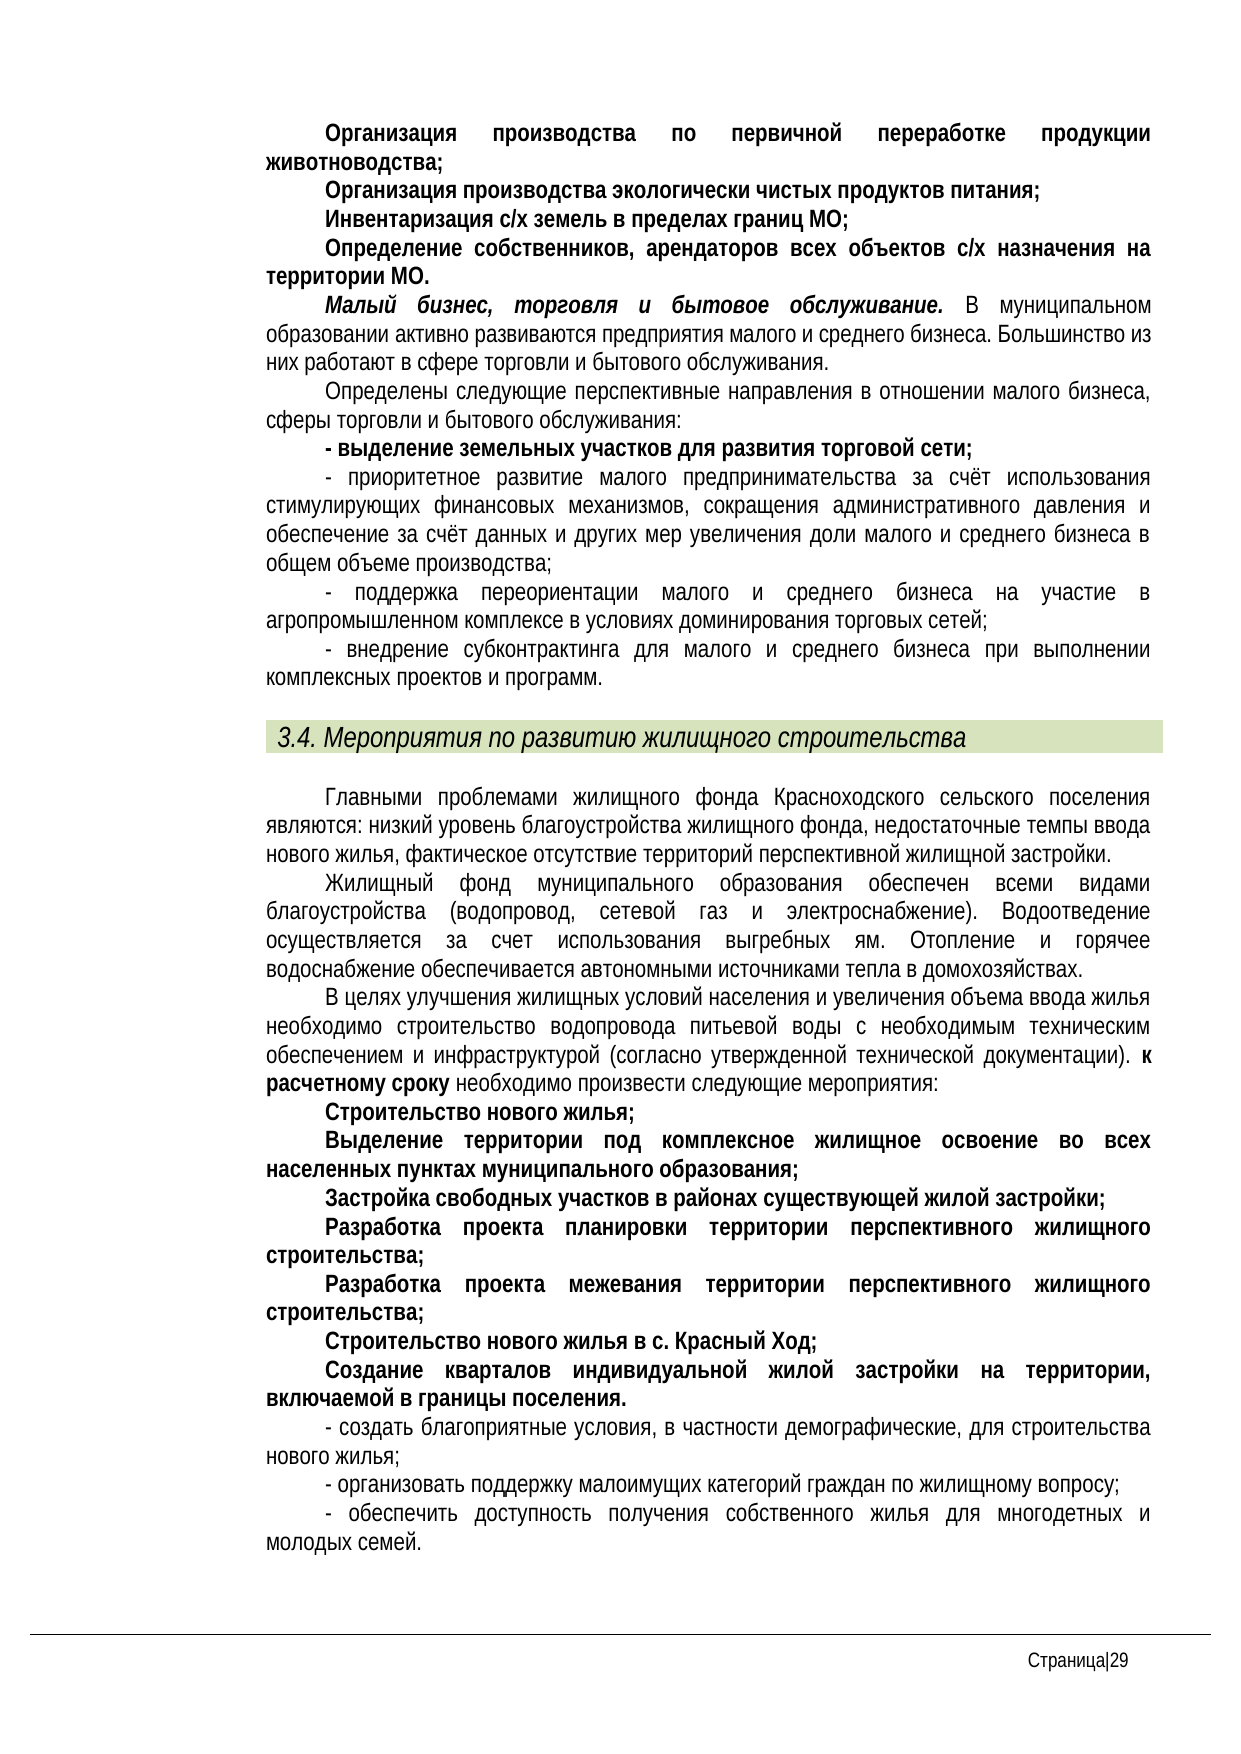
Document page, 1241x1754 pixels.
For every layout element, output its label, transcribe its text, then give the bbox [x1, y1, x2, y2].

text Застройка свободных участков в районах существующей жилой застройки; [266, 1183, 1152, 1211]
table_header 3.4. Мероприятия по развитию жилищного строительства [266, 720, 1163, 753]
text - выделение земельных участков для развития торговой сети; [266, 433, 1152, 462]
text Строительство нового жилья в с. Красный Ход; [266, 1326, 1152, 1355]
text - создать благоприятные условия, в частности демографические, для строительства нового жилья; [266, 1412, 1152, 1469]
text Жилищный фонд муниципального образования обеспечен всеми видами благоустройства (водопровод, сетевой газ и электроснабжение). Водоотведение осуществляется за счет использования выгребных ям. Отопление и горячее водоснабжение обеспечивается автономными источниками тепла в домохозяйствах. [266, 868, 1152, 982]
text Выделение территории под комплексное жилищное освоение во всех населенных пунктах муниципального образования; [266, 1126, 1152, 1183]
text Строительство нового жилья; [266, 1097, 1152, 1126]
text Организация производства по первичной переработке продукции животноводства; [266, 118, 1152, 175]
text Главными проблемами жилищного фонда Красноходского сельского поселения являются: низкий уровень благоустройства жилищного фонда, недостаточные темпы ввода нового жилья, фактическое отсутствие территорий перспективной жилищной застройки. [266, 782, 1152, 868]
text Разработка проекта межевания территории перспективного жилищного строительства; [266, 1269, 1152, 1326]
text - поддержка переориентации малого и среднего бизнеса на участие в агропромышленном комплексе в условиях доминирования торговых сетей; [266, 576, 1152, 634]
text Определены следующие перспективные направления в отношении малого бизнеса, сферы торговли и бытового обслуживания: [266, 376, 1152, 433]
text - обеспечить доступность получения собственного жилья для многодетных и молодых семей. [266, 1498, 1152, 1555]
text Инвентаризация с/х земель в пределах границ МО; [266, 204, 1152, 233]
text Разработка проекта планировки территории перспективного жилищного строительства; [266, 1211, 1152, 1269]
text Малый бизнес, торговля и бытовое обслуживание. В муниципальном образовании активно развиваются предприятия малого и среднего бизнеса. Большинство из них работают в сфере торговли и бытового обслуживания. [266, 290, 1152, 376]
text Создание кварталов индивидуальной жилой застройки на территории, включаемой в границы поселения. [266, 1355, 1152, 1412]
text Определение собственников, арендаторов всех объектов с/х назначения на территории МО. [266, 233, 1152, 290]
text Организация производства экологически чистых продуктов питания; [266, 175, 1152, 204]
text - организовать поддержку малоимущих категорий граждан по жилищному вопросу; [266, 1469, 1152, 1498]
text В целях улучшения жилищных условий населения и увеличения объема ввода жилья необходимо строительство водопровода питьевой воды с необходимым техническим обеспечением и инфраструктурой (согласно утвержденной технической документации). к расчетному сроку необходимо произвести следующие мероприятия: [266, 982, 1152, 1097]
text - приоритетное развитие малого предпринимательства за счёт использования стимулирующих финансовых механизмов, сокращения административного давления и обеспечение за счёт данных и других мер увеличения доли малого и среднего бизнеса в общем объеме производства; [266, 462, 1152, 576]
text - внедрение субконтрактинга для малого и среднего бизнеса при выполнении комплексных проектов и программ. [266, 634, 1152, 691]
